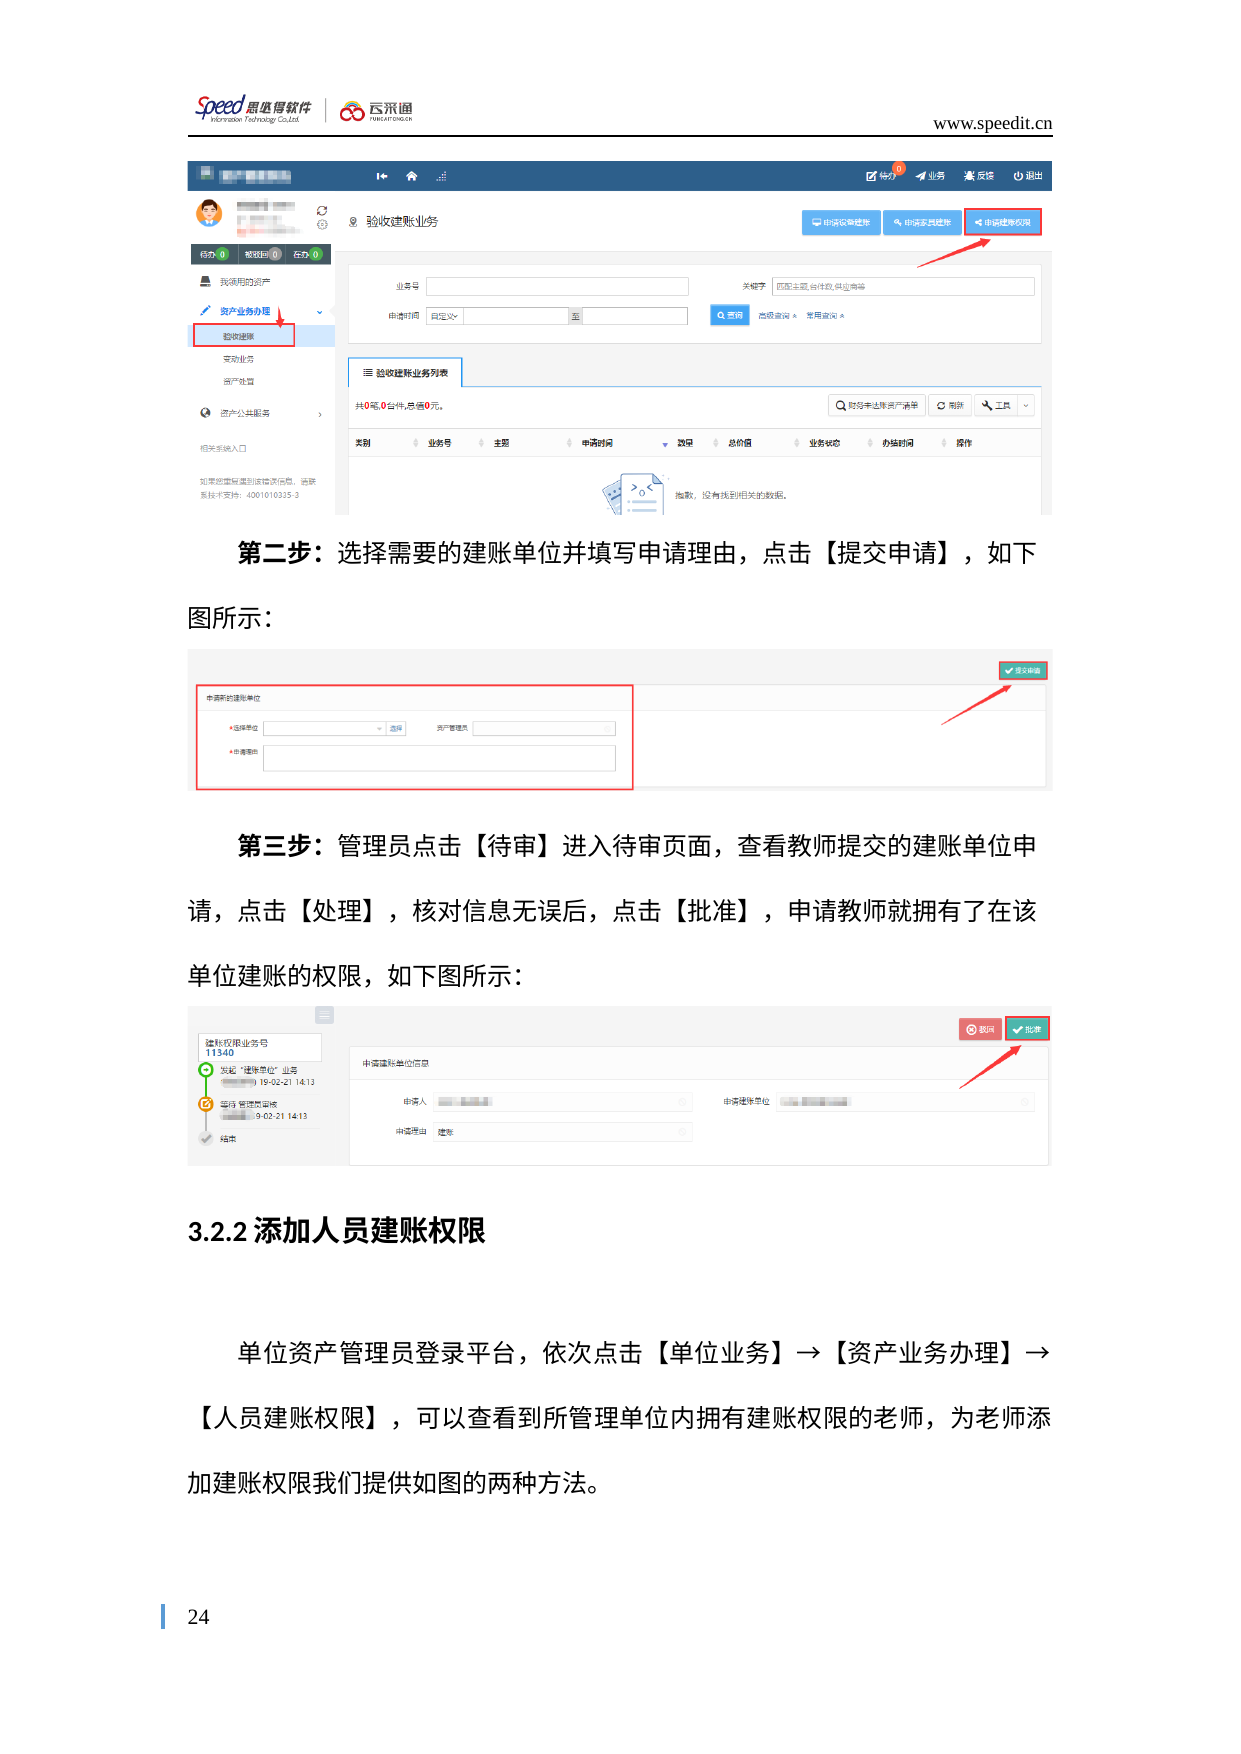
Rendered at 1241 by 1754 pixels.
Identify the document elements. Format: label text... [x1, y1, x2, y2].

picture [187, 649, 1053, 791]
picture [187, 1006, 1052, 1166]
text 单位资产管理员登录平台，依次点击【单位业务】→【资产业务办理】→【人员建账权限】，可以查看到所管理单位内拥有建账权限的老师，为老师添加建账权限我们提供如图的两种方法。 [187, 1319, 1053, 1514]
text 第二步：选择需要的建账单位并填写申请理由，点击【提交申请】，如下图所示： [187, 519, 1053, 649]
picture [187, 88, 420, 130]
text 3.2.2添加人员建账权限 [187, 1196, 1053, 1261]
text 第三步：管理员点击【待审】进入待审页面，查看教师提交的建账单位申请，点击【处理】，核对信息无误后，点击【批准】，申请教师就拥有了在该单位建账的权限，如下图所示： [187, 812, 1053, 1007]
picture [187, 161, 1052, 515]
